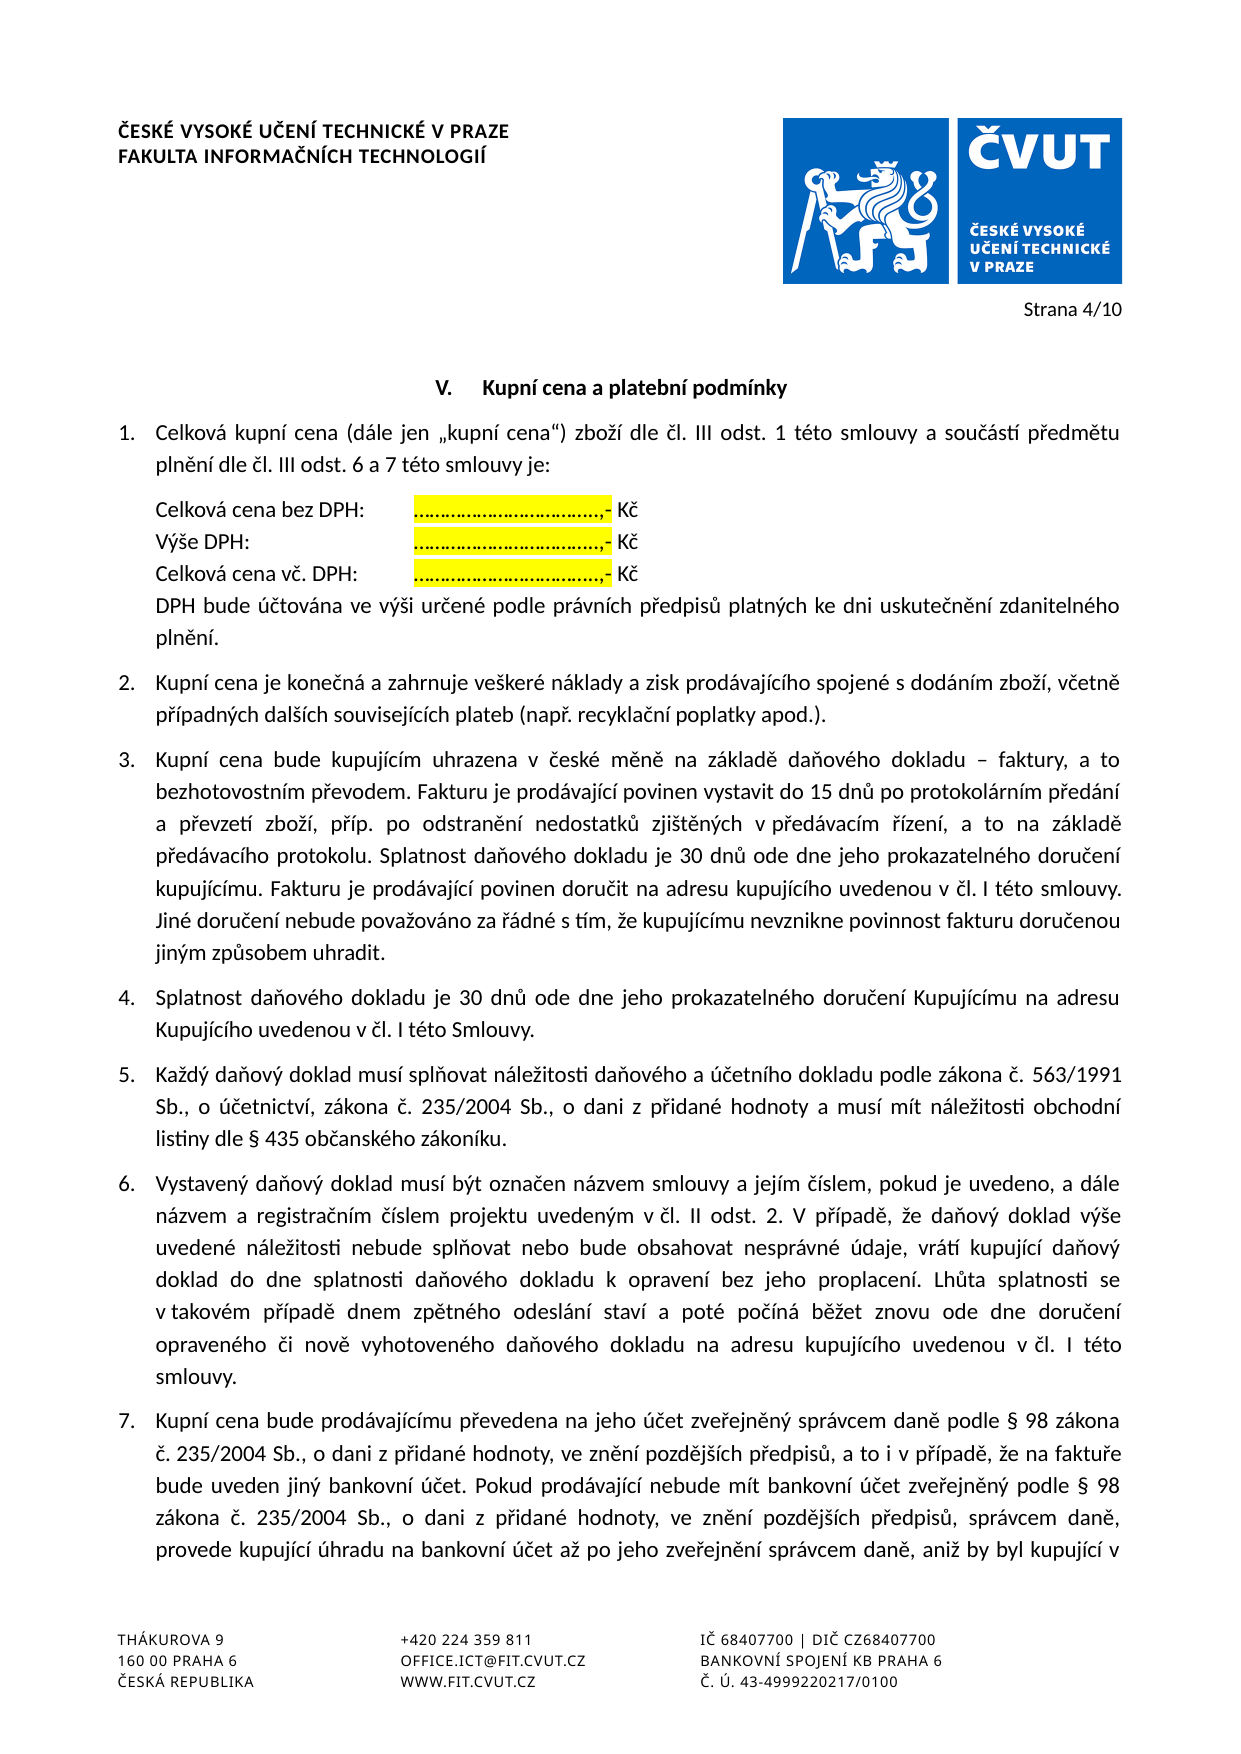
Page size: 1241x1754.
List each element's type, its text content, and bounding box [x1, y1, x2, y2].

list Každý daňový doklad musí splňovat náležitosti daňového a účetního dokladu podle zákona č. 563/1991 Sb., o účetnictví, zákona č. 235/2004 Sb., o dani z přidané hodnoty a musí mít náležitosti obchodní listiny dle § 435 občanského zákoníku. [118, 1060, 1122, 1152]
list Celková cena vč. DPH: ……………………………..,- Kč [155, 559, 414, 587]
list Splatnost daňového dokladu je 30 dnů ode dne jeho prokazatelného doručení Kupujícímu na adresu Kupujícího uvedenou v čl. I této Smlouvy. [118, 983, 1122, 1043]
picture [783, 118, 1123, 284]
list Celková cena vč. DPH: ……………………………..,- Kč [612, 559, 1122, 587]
list Celková cena bez DPH: ……………………………..,- Kč [612, 495, 1122, 523]
list Výše DPH: ……………………………..,- Kč [612, 527, 1122, 555]
list Kupní cena bude kupujícím uhrazena v české měně na základě daňového dokladu – faktury, a to bezhotovostním převodem. Fakturu je prodávající povinen vystavit do 15 dnů po protokolárním předání a převzetí zboží, příp. po odstranění nedostatků zjištěných v předávacím řízení, a to na základě předávacího protokolu. Splatnost daňového dokladu je 30 dnů ode dne jeho prokazatelného doručení kupujícímu. Fakturu je prodávající povinen doručit na adresu kupujícího uvedenou v čl. I této smlouvy. Jiné doručení nebude považováno za řádné s tím, že kupujícímu nevznikne povinnost fakturu doručenou jiným způsobem uhradit. [118, 745, 1122, 966]
list Celková cena bez DPH: ……………………………..,- Kč [155, 495, 414, 523]
list Kupní cena je konečná a zahrnuje veškeré náklady a zisk prodávajícího spojené s dodáním zboží, včetně případných dalších souvisejících plateb (např. recyklační poplatky apod.). [118, 668, 1122, 728]
list Vystavený daňový doklad musí být označen názvem smlouvy a jejím číslem, pokud je uvedeno, a dále názvem a registračním číslem projektu uvedeným v čl. II odst. 2. V případě, že daňový doklad výše uvedené náležitosti nebude splňovat nebo bude obsahovat nesprávné údaje, vrátí kupující daňový doklad do dne splatnosti daňového dokladu k opravení bez jeho proplacení. Lhůta splatnosti se v takovém případě dnem zpětného odeslání staví a poté počíná běžet znovu ode dne doručení opraveného či nově vyhotoveného daňového dokladu na adresu kupujícího uvedenou v čl. I této smlouvy. [118, 1169, 1122, 1390]
list Výše DPH: ……………………………..,- Kč [155, 527, 414, 555]
list Celková kupní cena (dále jen „kupní cena“) zboží dle čl. III odst. 1 této smlouvy a součástí předmětu plnění dle čl. III odst. 6 a 7 této smlouvy je: [118, 418, 1122, 478]
list DPH bude účtována ve výši určené podle právních předpisů platných ke dni uskutečnění zdanitelného plnění. [155, 591, 1122, 651]
list Kupní cena a platební podmínky [118, 373, 1122, 401]
